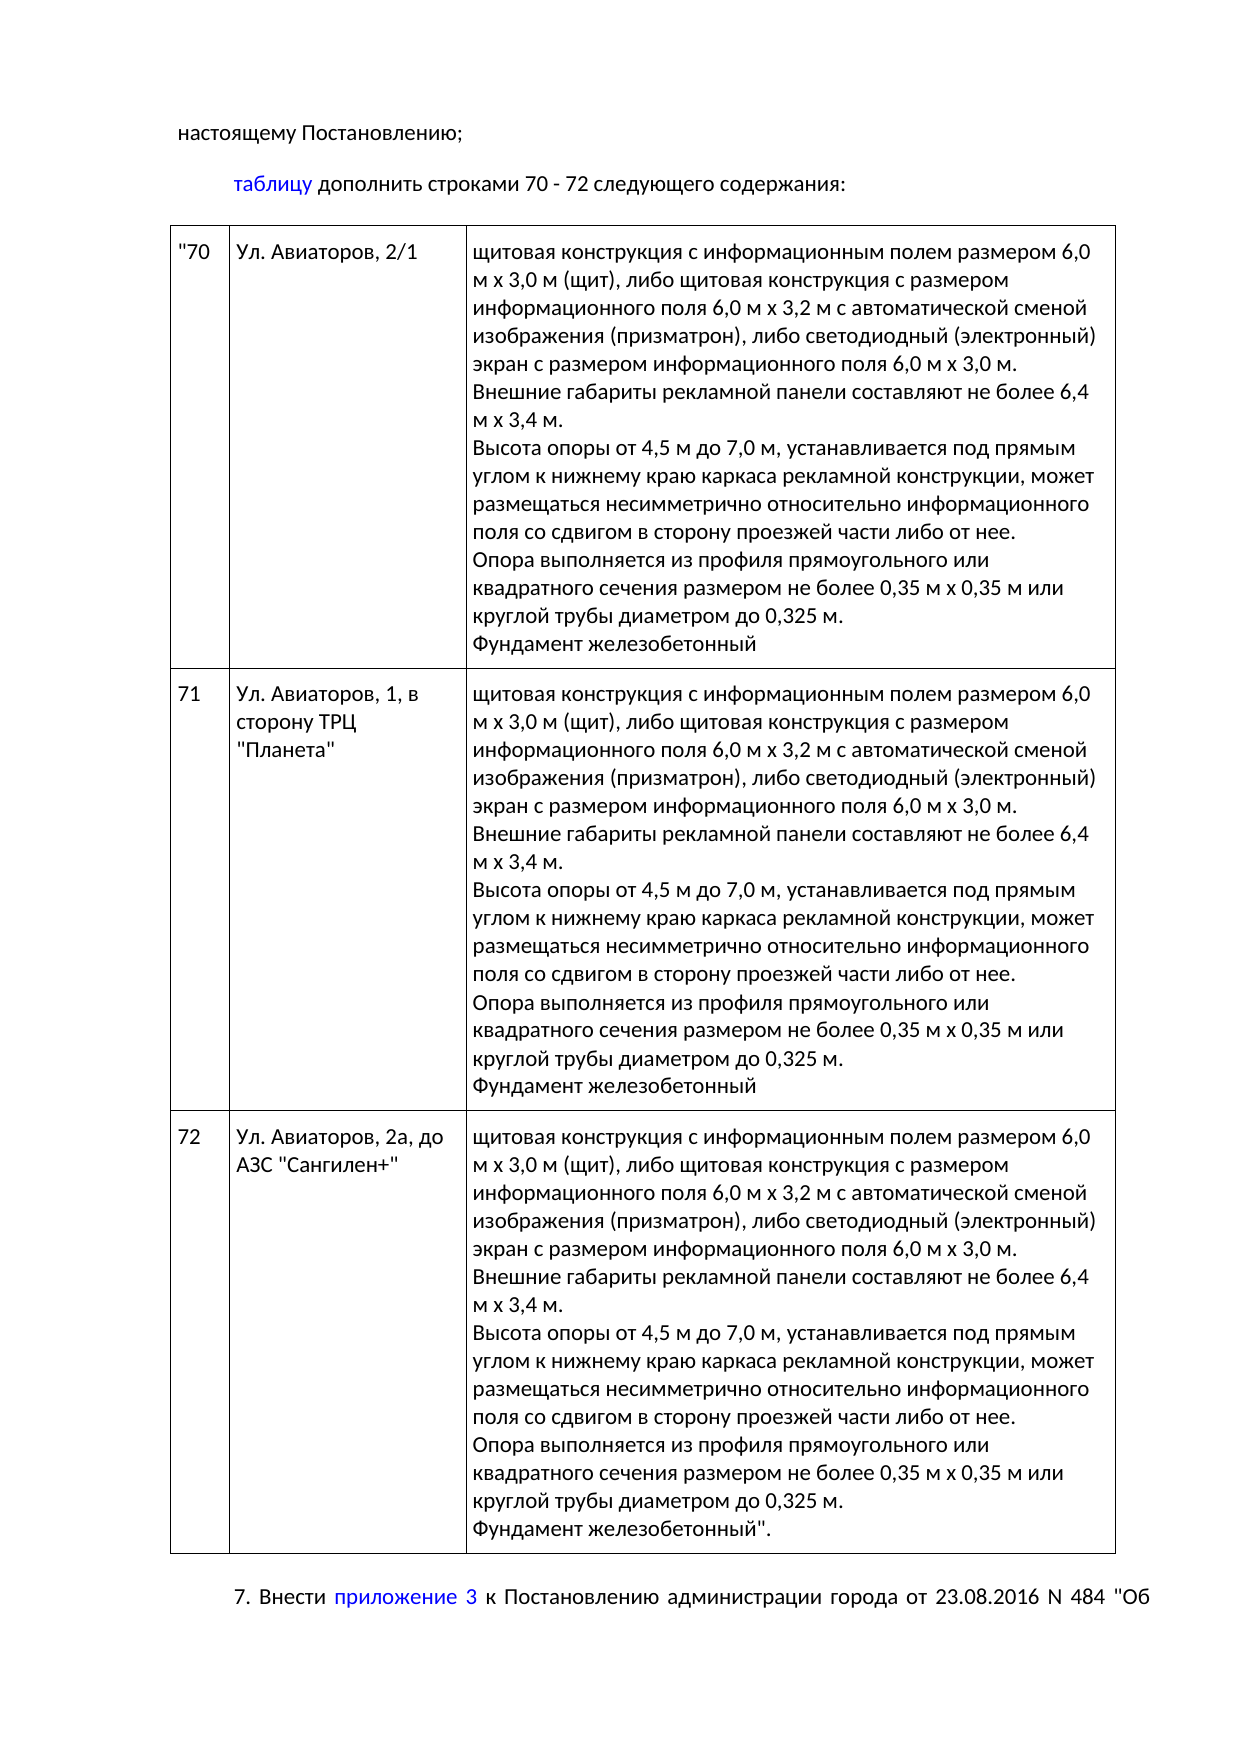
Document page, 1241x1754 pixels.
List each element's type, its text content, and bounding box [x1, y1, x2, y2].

table_cell щитовая конструкция с информационным полем размером 6,0 м x 3,0 м (щит), либо щитовая конструкция с размером информационного поля 6,0 м x 3,2 м с автоматической сменой изображения (призматрон), либо светодиодный (электронный) экран с размером информационного поля 6,0 м x 3,0 м. Внешние габариты рекламной панели составляют не более 6,4 м x 3,4 м. Высота опоры от 4,5 м до 7,0 м, устанавливается под прямым углом к нижнему краю каркаса рекламной конструкции, может размещаться несимметрично относительно информационного поля со сдвигом в сторону проезжей части либо от нее. Опора выполняется из профиля прямоугольного или квадратного сечения размером не более 0,35 м x 0,35 м или круглой трубы диаметром до 0,325 м. Фундамент железобетонный [467, 669, 1115, 1110]
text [177, 1582, 1152, 1610]
table_header щитовая конструкция с информационным полем размером 6,0 м x 3,0 м (щит), либо щитовая конструкция с размером информационного поля 6,0 м x 3,2 м с автоматической сменой изображения (призматрон), либо светодиодный (электронный) экран с размером информационного поля 6,0 м x 3,0 м. Внешние габариты рекламной панели составляют не более 6,4 м x 3,4 м. Высота опоры от 4,5 м до 7,0 м, устанавливается под прямым углом к нижнему краю каркаса рекламной конструкции, может размещаться несимметрично относительно информационного поля со сдвигом в сторону проезжей части либо от нее. Опора выполняется из профиля прямоугольного или квадратного сечения размером не более 0,35 м x 0,35 м или круглой трубы диаметром до 0,325 м. Фундамент железобетонный [467, 226, 1115, 668]
table_cell щитовая конструкция с информационным полем размером 6,0 м x 3,0 м (щит), либо щитовая конструкция с размером информационного поля 6,0 м x 3,2 м с автоматической сменой изображения (призматрон), либо светодиодный (электронный) экран с размером информационного поля 6,0 м x 3,0 м. Внешние габариты рекламной панели составляют не более 6,4 м x 3,4 м. Высота опоры от 4,5 м до 7,0 м, устанавливается под прямым углом к нижнему краю каркаса рекламной конструкции, может размещаться несимметрично относительно информационного поля со сдвигом в сторону проезжей части либо от нее. Опора выполняется из профиля прямоугольного или квадратного сечения размером не более 0,35 м x 0,35 м или круглой трубы диаметром до 0,325 м. Фундамент железобетонный". [467, 1111, 1115, 1553]
table_header Ул. Авиаторов, 2/1 [230, 226, 466, 668]
text таблицу дополнить строками 70 - 72 следующего содержания: [177, 169, 1152, 197]
table_cell 72 [171, 1111, 229, 1553]
table_cell Ул. Авиаторов, 2а, до АЗС "Сангилен+" [230, 1111, 466, 1553]
table_cell Ул. Авиаторов, 1, в сторону ТРЦ "Планета" [230, 669, 466, 1110]
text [177, 118, 1152, 146]
table_header "70 [171, 226, 229, 668]
table_cell 71 [171, 669, 229, 1110]
